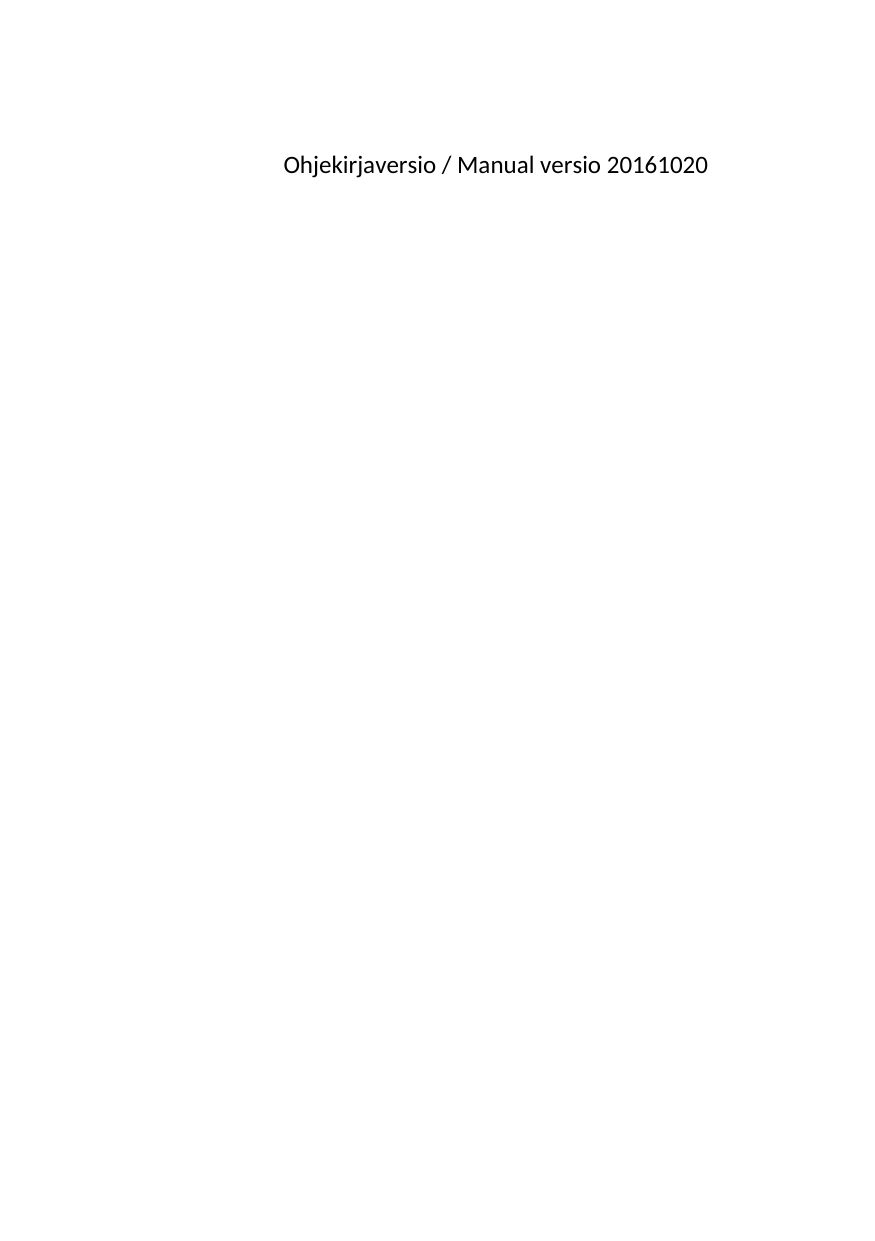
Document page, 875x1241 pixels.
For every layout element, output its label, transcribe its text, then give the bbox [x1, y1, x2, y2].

text Ohjekirjaversio / Manual versio 20161020 [283, 150, 825, 179]
